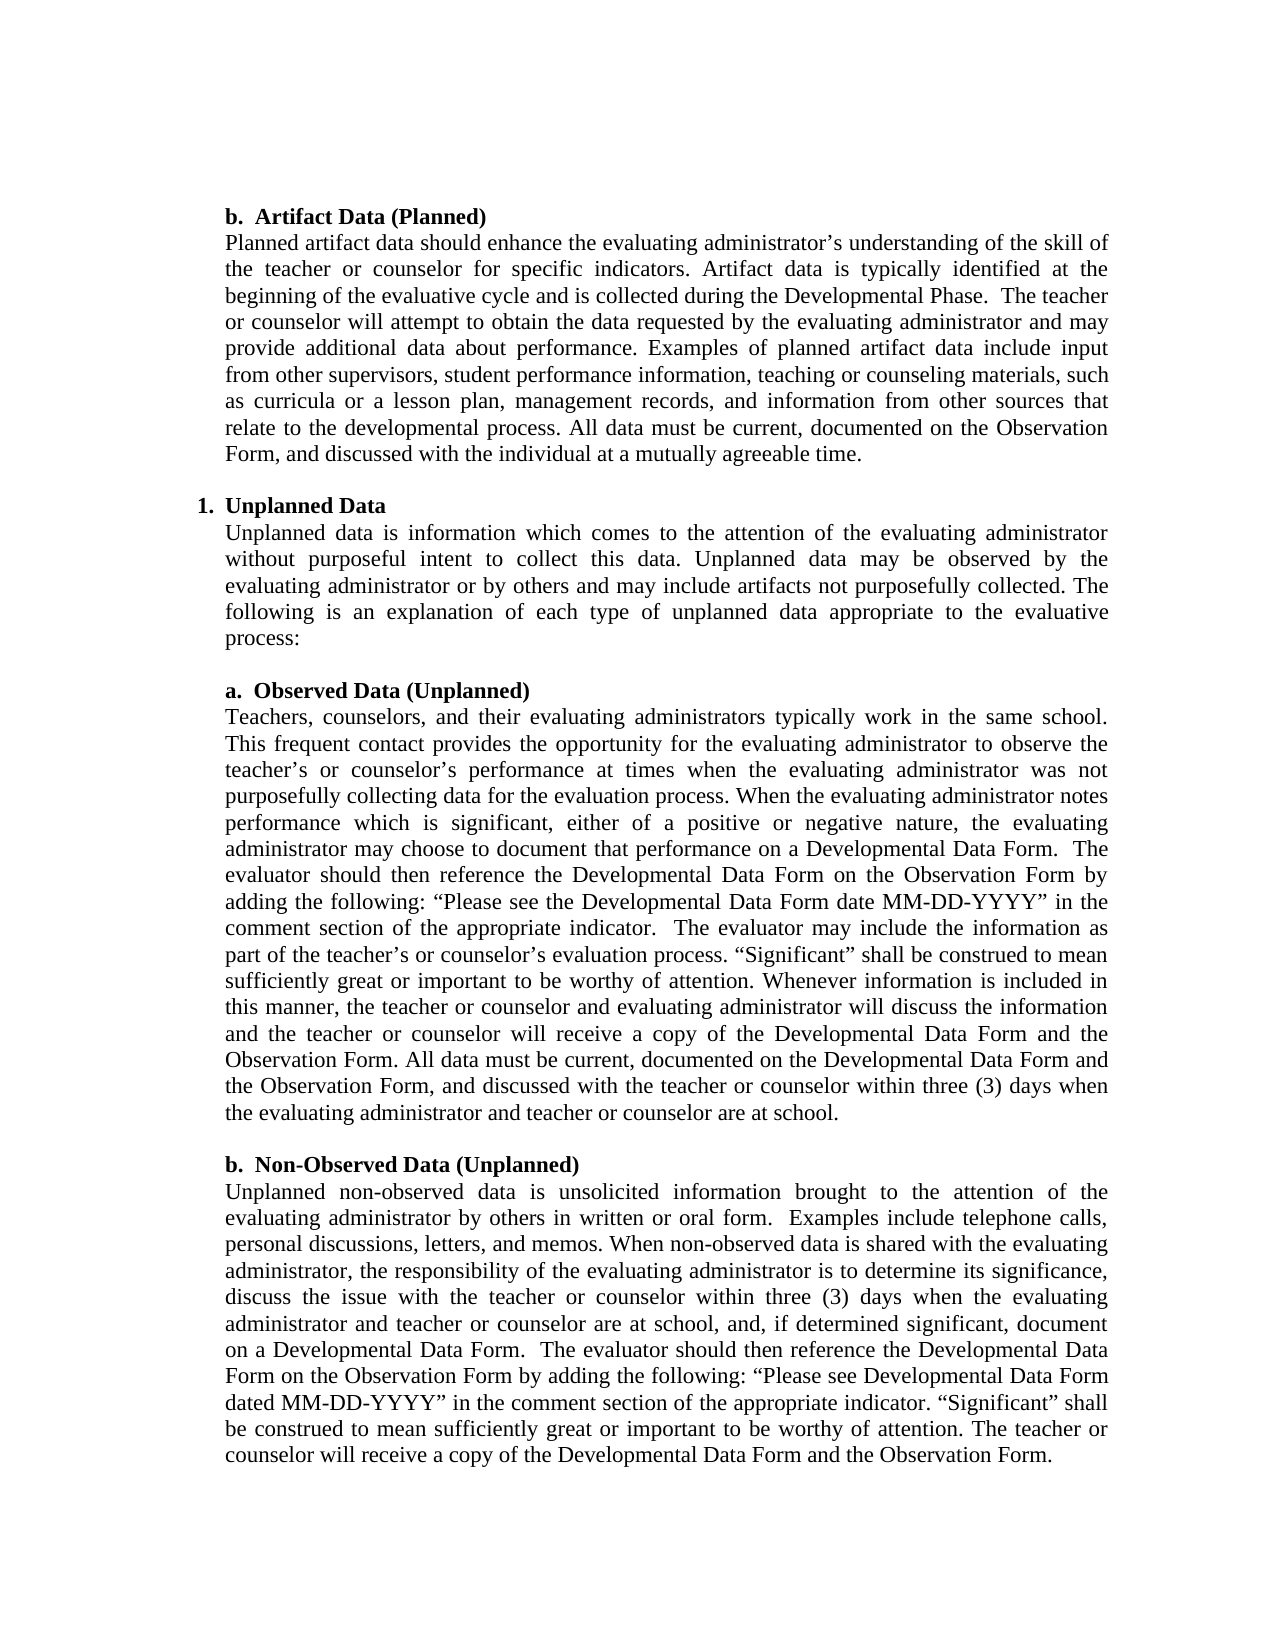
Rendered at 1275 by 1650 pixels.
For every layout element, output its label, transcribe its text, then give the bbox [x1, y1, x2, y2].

text b. Artifact Data (Planned) [225, 203, 1110, 229]
text Unplanned non-observed data is unsolicited information brought to the attention of the evaluating administrator by others in written or oral form. Examples include telephone calls, personal discussions, letters, and memos. When non-observed data is shared with the evaluating administrator, the responsibility of the evaluating administrator is to determine its significance, discuss the issue with the teacher or counselor within three (3) days when the evaluating administrator and teacher or counselor are at school, and, if determined significant, document on a Developmental Data Form. The evaluator should then reference the Developmental Data Form on the Observation Form by adding the following: “Please see Developmental Data Form dated MM-DD-YYYY” in the comment section of the appropriate indicator. “Significant” shall be construed to mean sufficiently great or important to be worthy of attention. The teacher or counselor will receive a copy of the Developmental Data Form and the Observation Form. [225, 1178, 1109, 1468]
text Teachers, counselors, and their evaluating administrators typically work in the same school. This frequent contact provides the opportunity for the evaluating administrator to observe the teacher’s or counselor’s performance at times when the evaluating administrator was not purposefully collecting data for the evaluation process. When the evaluating administrator notes performance which is significant, either of a positive or negative nature, the evaluating administrator may choose to document that performance on a Developmental Data Form. The evaluator should then reference the Developmental Data Form on the Observation Form by adding the following: “Please see the Developmental Data Form date MM-DD-YYYY” in the comment section of the appropriate indicator. The evaluator may include the information as part of the teacher’s or counselor’s evaluation process. “Significant” shall be construed to mean sufficiently great or important to be worthy of attention. Whenever information is included in this manner, the teacher or counselor and evaluating administrator will discuss the information and the teacher or counselor will receive a copy of the Developmental Data Form and the Observation Form. All data must be current, documented on the Developmental Data Form and the Observation Form, and discussed with the teacher or counselor within three (3) days when the evaluating administrator and teacher or counselor are at school. [225, 703, 1109, 1125]
text Planned artifact data should enhance the evaluating administrator’s understanding of the skill of the teacher or counselor for specific indicators. Artifact data is typically identified at the beginning of the evaluative cycle and is collected during the Developmental Phase. The teacher or counselor will attempt to obtain the data requested by the evaluating administrator and may provide additional data about performance. Examples of planned artifact data include input from other supervisors, student performance information, teaching or counseling materials, such as curricula or a lesson plan, management records, and information from other sources that relate to the developmental process. All data must be current, documented on the Observation Form, and discussed with the individual at a mutually agreeable time. [225, 229, 1110, 466]
text a. Observed Data (Unplanned) [161, 677, 1109, 703]
list Unplanned Data [197, 493, 1110, 519]
text b. Non-Observed Data (Unplanned) [161, 1151, 1109, 1178]
text Unplanned data is information which comes to the attention of the evaluating administrator without purposeful intent to collect this data. Unplanned data may be observed by the evaluating administrator or by others and may include artifacts not purposefully collected. The following is an explanation of each type of unplanned data appropriate to the evaluative process: [225, 519, 1110, 651]
